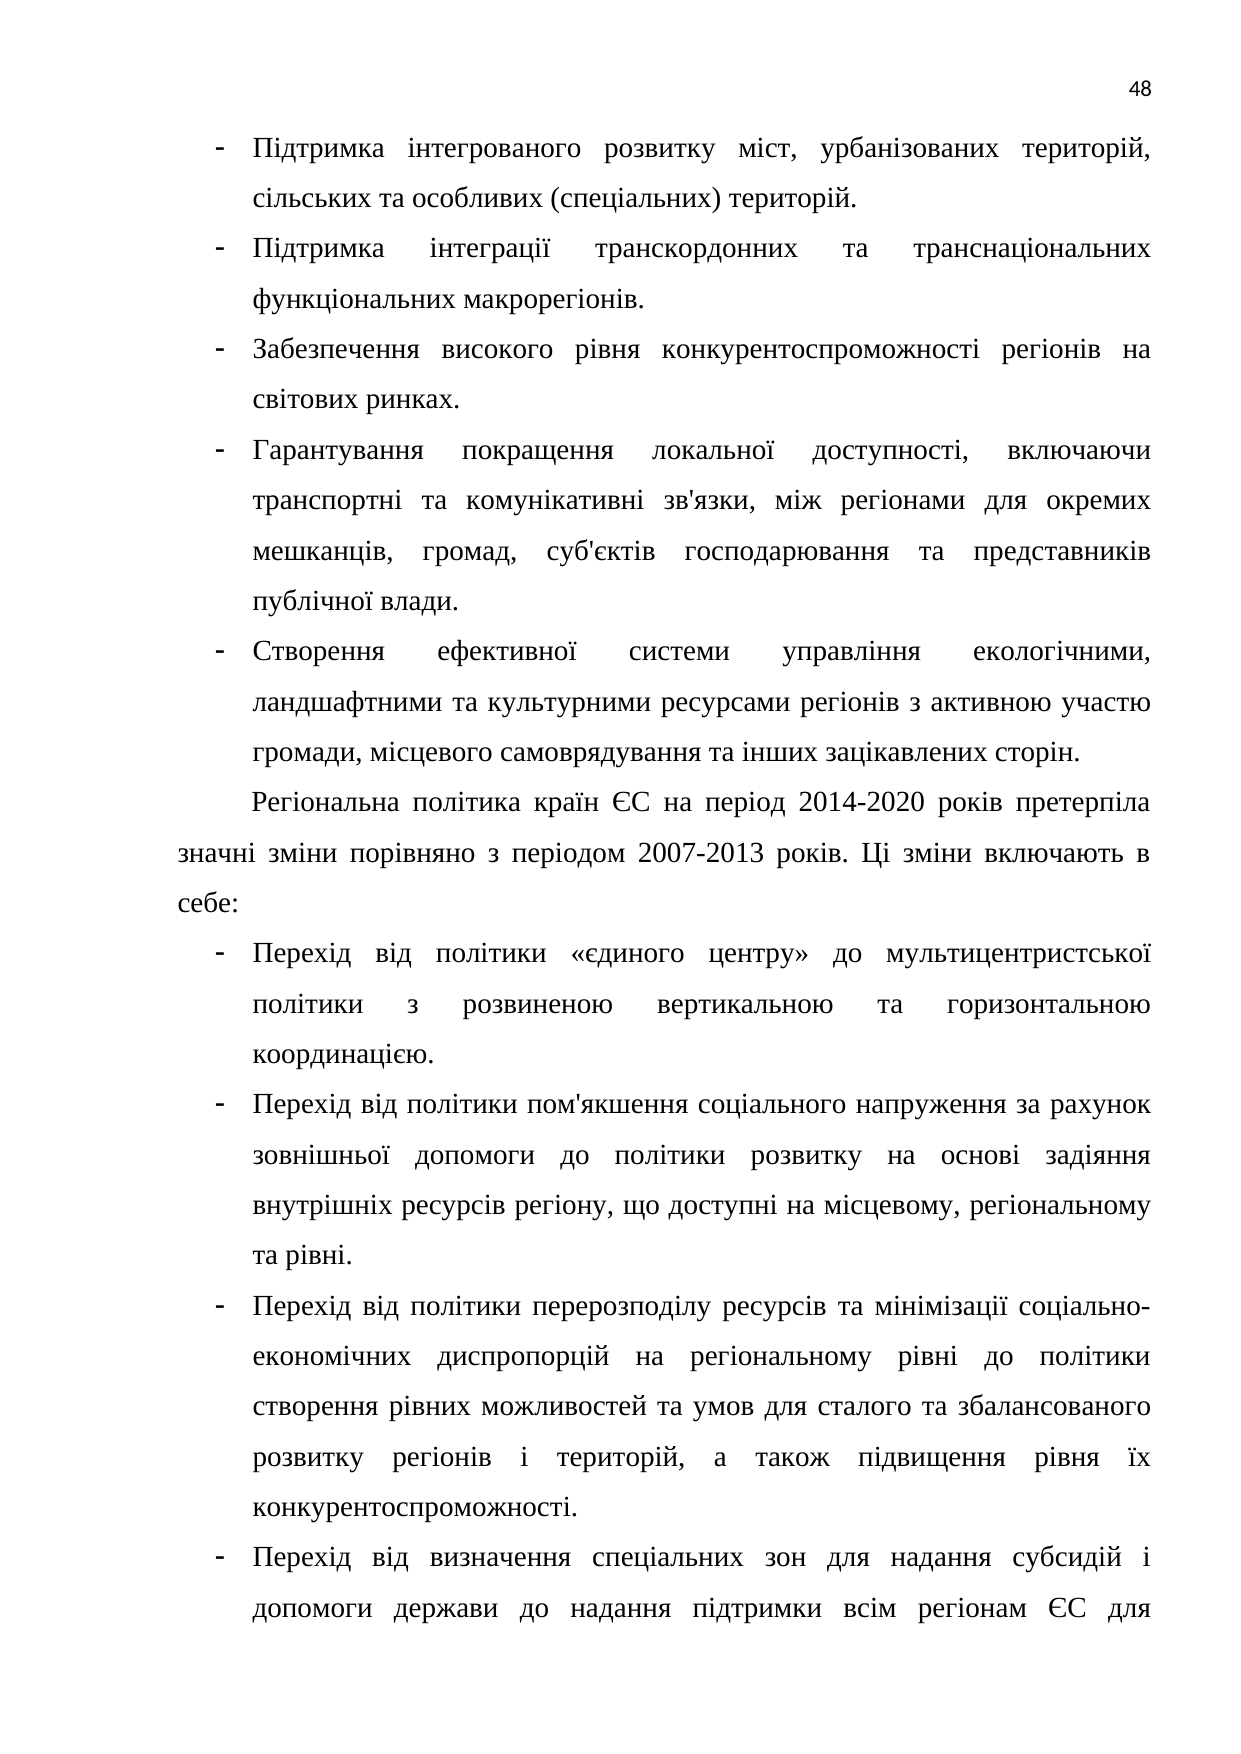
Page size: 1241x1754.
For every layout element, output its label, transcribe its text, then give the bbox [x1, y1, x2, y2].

text Регіональна політика країн ЄС на період 2014-2020 років претерпіла значні зміни порівняно з періодом 2007-2013 років. Ці зміни включають в себе: [177, 784, 1152, 918]
list Перехід від політики «єдиного центру» до мультицентристської політики з розвиненою вертикальною та горизонтальною координацією. [215, 935, 1152, 1069]
list Забезпечення високого рівня конкурентоспроможності регіонів на світових ринках. [215, 331, 1152, 415]
list Гарантування покращення локальної доступності, включаючи транспортні та комунікативні зв'язки, між регіонами для окремих мешканців, громад, суб'єктів господарювання та представників публічної влади. [215, 432, 1152, 617]
list Підтримка інтеграції транскордонних та транснаціональних функціональних макрорегіонів. [215, 231, 1152, 314]
list Перехід від політики пом'якшення соціального напруження за рахунок зовнішньої допомоги до політики розвитку на основі задіяння внутрішніх ресурсів регіону, що доступні на місцевому, регіональному та рівні. [215, 1086, 1152, 1271]
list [215, 1539, 1152, 1623]
list Підтримка інтегрованого розвитку міст, урбанізованих територій, сільських та особливих (спеціальних) територій. [215, 130, 1152, 214]
list Перехід від політики перерозподілу ресурсів та мінімізації соціально-економічних диспропорцій на регіональному рівні до політики створення рівних можливостей та умов для сталого та збалансованого розвитку регіонів і територій, а також підвищення рівня їх конкурентоспроможності. [215, 1288, 1152, 1523]
list Створення ефективної системи управління екологічними, ландшафтними та культурними ресурсами регіонів з активною участю громади, місцевого самоврядування та інших зацікавлених сторін. [215, 633, 1152, 768]
